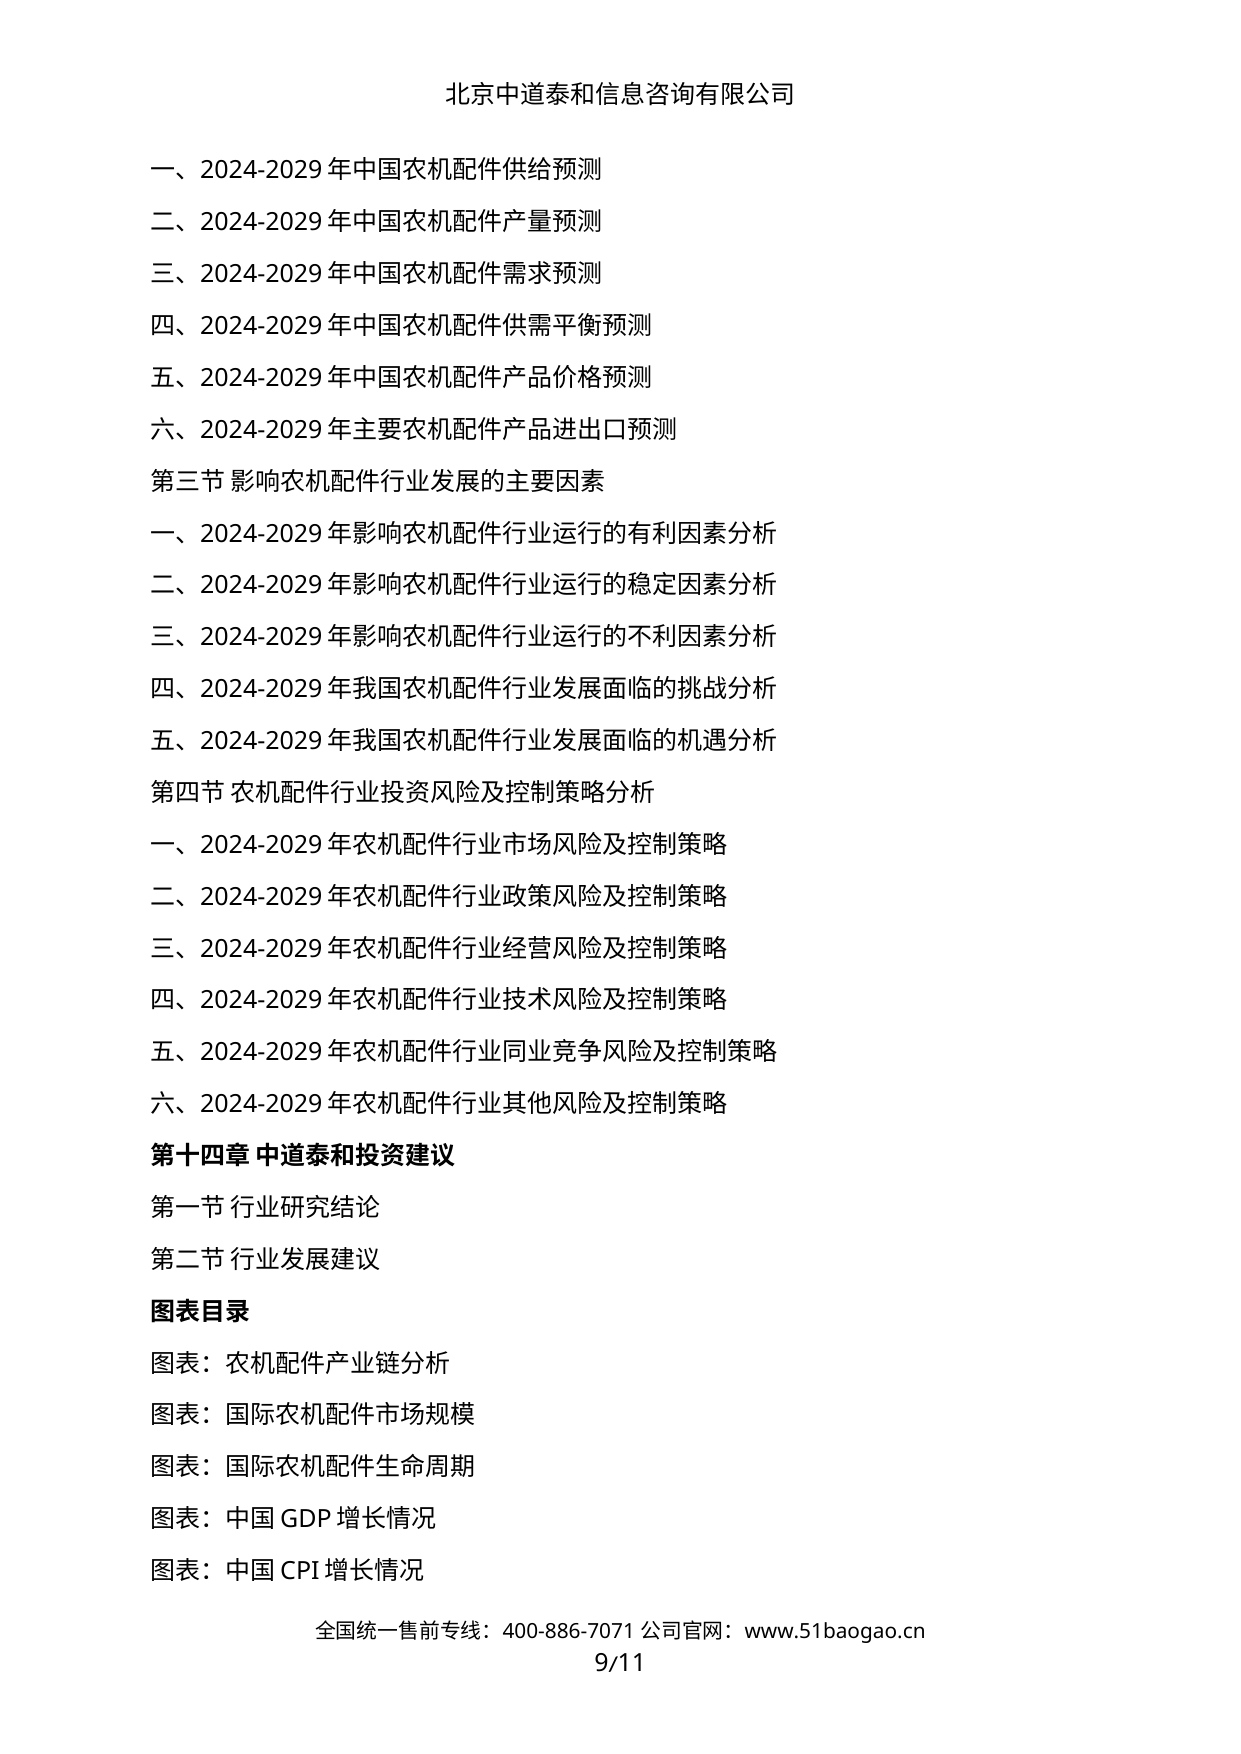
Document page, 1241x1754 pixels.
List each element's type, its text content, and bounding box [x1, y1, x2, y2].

text 五、2024-2029年中国农机配件产品价格预测 [150, 357, 1090, 394]
text 三、2024-2029年农机配件行业经营风险及控制策略 [150, 928, 1090, 964]
text 六、2024-2029年主要农机配件产品进出口预测 [150, 409, 1090, 446]
text 第二节 行业发展建议 [150, 1239, 1090, 1276]
text 图表：国际农机配件市场规模 [150, 1395, 1090, 1431]
text 图表：国际农机配件生命周期 [150, 1447, 1090, 1483]
text 第一节 行业研究结论 [150, 1187, 1090, 1224]
text 一、2024-2029年农机配件行业市场风险及控制策略 [150, 824, 1090, 861]
text 图表：中国GDP增长情况 [150, 1499, 1090, 1535]
text 四、2024-2029年农机配件行业技术风险及控制策略 [150, 980, 1090, 1016]
text 四、2024-2029年我国农机配件行业发展面临的挑战分析 [150, 669, 1090, 705]
text 三、2024-2029年影响农机配件行业运行的不利因素分析 [150, 617, 1090, 653]
text 四、2024-2029年中国农机配件供需平衡预测 [150, 306, 1090, 342]
text 图表：农机配件产业链分析 [150, 1343, 1090, 1379]
text 一、2024-2029年影响农机配件行业运行的有利因素分析 [150, 513, 1090, 549]
text 二、2024-2029年中国农机配件产量预测 [150, 202, 1090, 238]
text 第十四章 中道泰和投资建议 [150, 1136, 1090, 1172]
text 第三节 影响农机配件行业发展的主要因素 [150, 461, 1090, 497]
text 图表目录 [150, 1291, 1090, 1327]
text 三、2024-2029年中国农机配件需求预测 [150, 254, 1090, 290]
text 图表：中国CPI增长情况 [150, 1551, 1090, 1587]
text 六、2024-2029年农机配件行业其他风险及控制策略 [150, 1084, 1090, 1120]
text 五、2024-2029年我国农机配件行业发展面临的机遇分析 [150, 721, 1090, 757]
text 二、2024-2029年影响农机配件行业运行的稳定因素分析 [150, 565, 1090, 601]
text 五、2024-2029年农机配件行业同业竞争风险及控制策略 [150, 1032, 1090, 1068]
text 第四节 农机配件行业投资风险及控制策略分析 [150, 772, 1090, 809]
text 一、2024-2029年中国农机配件供给预测 [150, 150, 1090, 186]
text 二、2024-2029年农机配件行业政策风险及控制策略 [150, 876, 1090, 912]
